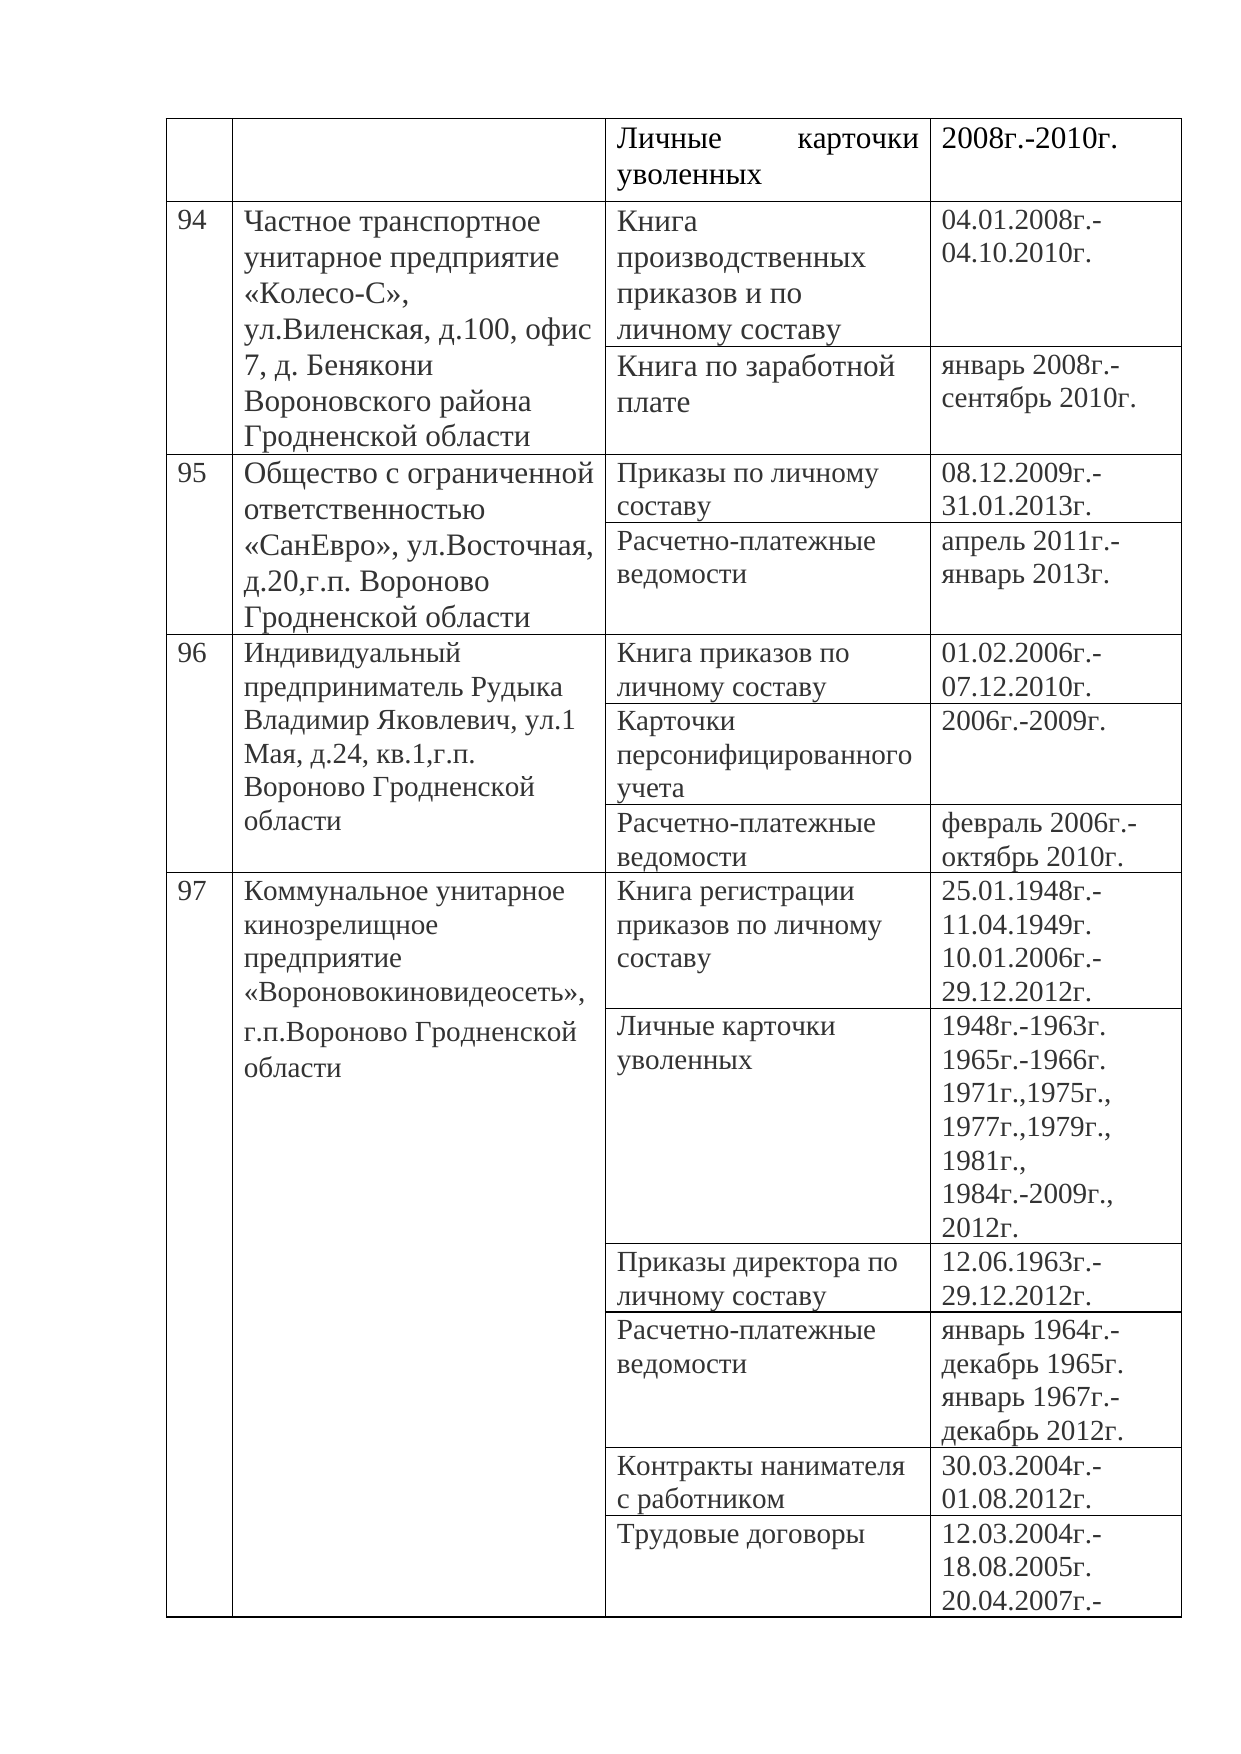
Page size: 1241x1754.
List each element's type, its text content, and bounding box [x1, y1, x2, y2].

table_cell Расчетно-платежные ведомости [606, 523, 930, 634]
table_cell 12.06.1963г.- 29.12.2012г. [931, 1244, 1181, 1311]
table_cell 2008г.-2010г. [931, 119, 1181, 201]
table_cell 95 [167, 455, 232, 634]
table_cell Расчетно-платежные ведомости [606, 805, 930, 872]
table_cell 08.12.2009г.- 31.01.2013г. [931, 455, 1181, 522]
table_cell Частное транспортное унитарное предприятие «Колесо-С», ул.Виленская, д.100, офис 7, д. Бенякони Вороновского района Гродненской области [233, 202, 605, 454]
table_cell 2006г.-2009г. [931, 704, 1181, 804]
table_cell 01.02.2006г.- 07.12.2010г. [931, 635, 1181, 702]
table_cell Приказы по личному составу [606, 455, 930, 522]
table_cell 04.01.2008г.- 04.10.2010г. [931, 202, 1181, 346]
table_cell Индивидуальный предприниматель Рудыка Владимир Яковлевич, ул.1 Мая, д.24, кв.1,г.п. Вороново Гродненской области [233, 635, 605, 872]
table_cell 30.03.2004г.- 01.08.2012г. [931, 1448, 1181, 1515]
table_cell Общество с ограниченной ответственностью «СанЕвро», ул.Восточная, д.20,г.п. Вороново Гродненской области [233, 455, 605, 634]
table_cell Книга приказов по личному составу [606, 635, 930, 702]
table_cell январь 1964г.- декабрь 1965г. январь 1967г.- декабрь 2012г. [931, 1313, 1181, 1447]
table_cell Коммунальное унитарное кинозрелищное предприятие «Вороновокиновидеосеть», г.п.Вороново Гродненской области [233, 873, 605, 1616]
table_cell Контракты нанимателя с работником [606, 1448, 930, 1515]
table_cell Личные карточки уволенных [606, 119, 930, 201]
table_cell апрель 2011г.- январь 2013г. [931, 523, 1181, 634]
table_cell Книга по заработной плате [606, 347, 930, 454]
table_cell Карточки персонифицированного учета [606, 704, 930, 804]
table_cell Книга производственных приказов и по личному составу [606, 202, 930, 346]
table_cell Трудовые договоры [606, 1516, 930, 1616]
table_cell 97 [167, 873, 232, 1616]
table_cell Расчетно-платежные ведомости [606, 1313, 930, 1447]
table_cell 25.01.1948г.- 11.04.1949г. 10.01.2006г.- 29.12.2012г. [931, 873, 1181, 1007]
table_cell Личные карточки уволенных [606, 1009, 930, 1243]
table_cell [931, 1516, 1181, 1616]
table_cell Книга регистрации приказов по личному составу [606, 873, 930, 1007]
table_cell 1948г.-1963г. 1965г.-1966г. 1971г.,1975г., 1977г.,1979г., 1981г., 1984г.-2009г., 2012г. [931, 1009, 1181, 1243]
table_cell 94 [167, 202, 232, 454]
table_cell февраль 2006г.-октябрь 2010г. [931, 805, 1181, 872]
table_cell январь 2008г.- сентябрь 2010г. [931, 347, 1181, 454]
table_cell 96 [167, 635, 232, 872]
table_cell Приказы директора по личному составу [606, 1244, 930, 1311]
